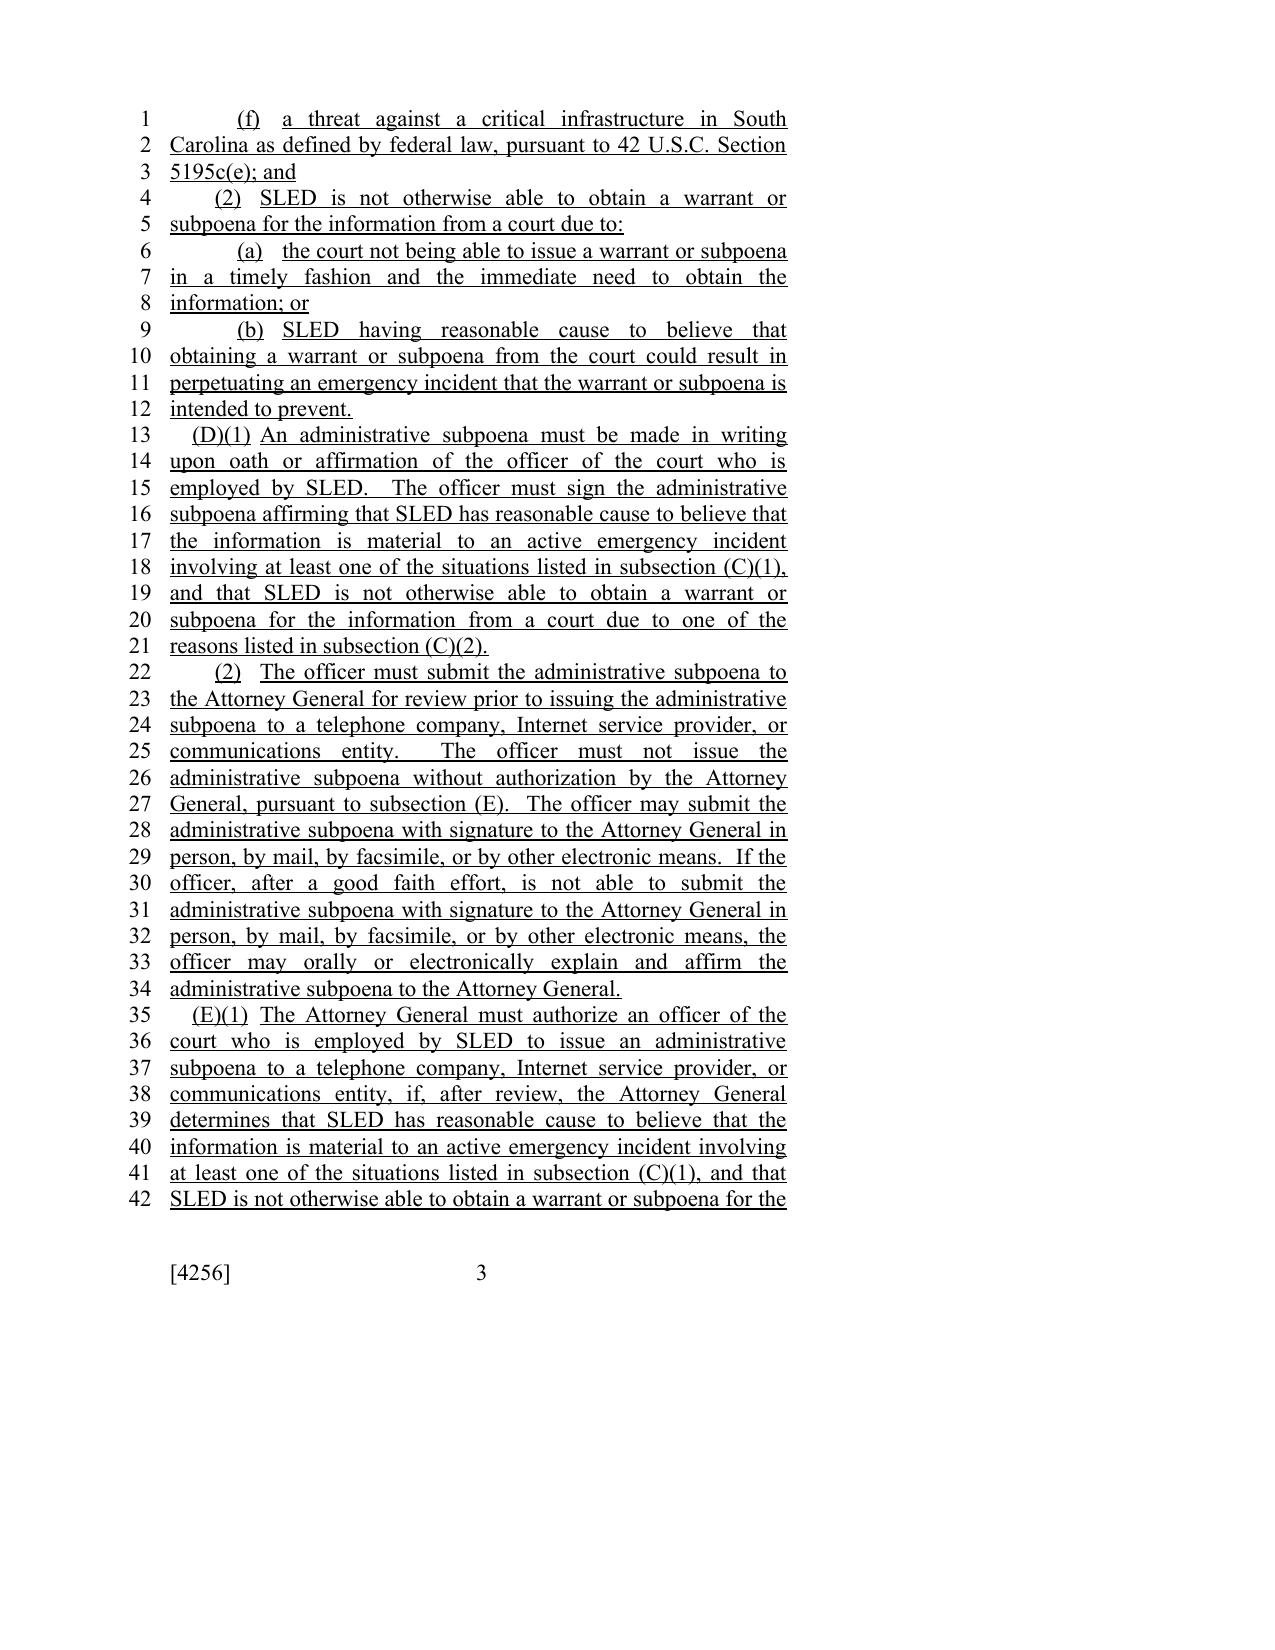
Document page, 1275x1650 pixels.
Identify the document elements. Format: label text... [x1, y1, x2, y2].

text (b) SLED having reasonable cause to believe that obtaining a warrant or subpoena from the court could result in perpetuating an emergency incident that the warrant or subpoena is intended to prevent. [169, 316, 787, 365]
text (a) the court not being able to issue a warrant or subpoena in a timely fashion and the immediate need to obtain the information; or [169, 237, 787, 286]
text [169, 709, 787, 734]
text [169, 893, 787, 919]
text (b) SLED having reasonable cause to believe that obtaining a warrant or subpoena from the court could result in perpetuating an emergency incident that the warrant or subpoena is intended to prevent. [169, 393, 787, 421]
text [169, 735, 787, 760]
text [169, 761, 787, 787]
text (2) SLED is not otherwise able to obtain a warrant or subpoena for the information from a court due to: [169, 184, 787, 237]
text (a) the court not being able to issue a warrant or subpoena in a timely fashion and the immediate need to obtain the information; or [169, 287, 787, 316]
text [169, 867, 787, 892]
text (b) SLED having reasonable cause to believe that obtaining a warrant or subpoena from the court could result in perpetuating an emergency incident that the warrant or subpoena is intended to prevent. [169, 366, 787, 391]
text (f) a threat against a critical infrastructure in South Carolina as defined by federal law, pursuant to 42 U.S.C. Section 5195c(e); and [169, 155, 787, 184]
text (f) a threat against a critical infrastructure in South Carolina as defined by federal law, pursuant to 42 U.S.C. Section 5195c(e); and [169, 105, 787, 154]
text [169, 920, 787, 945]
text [169, 1183, 787, 1208]
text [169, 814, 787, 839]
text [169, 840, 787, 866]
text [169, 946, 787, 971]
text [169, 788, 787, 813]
